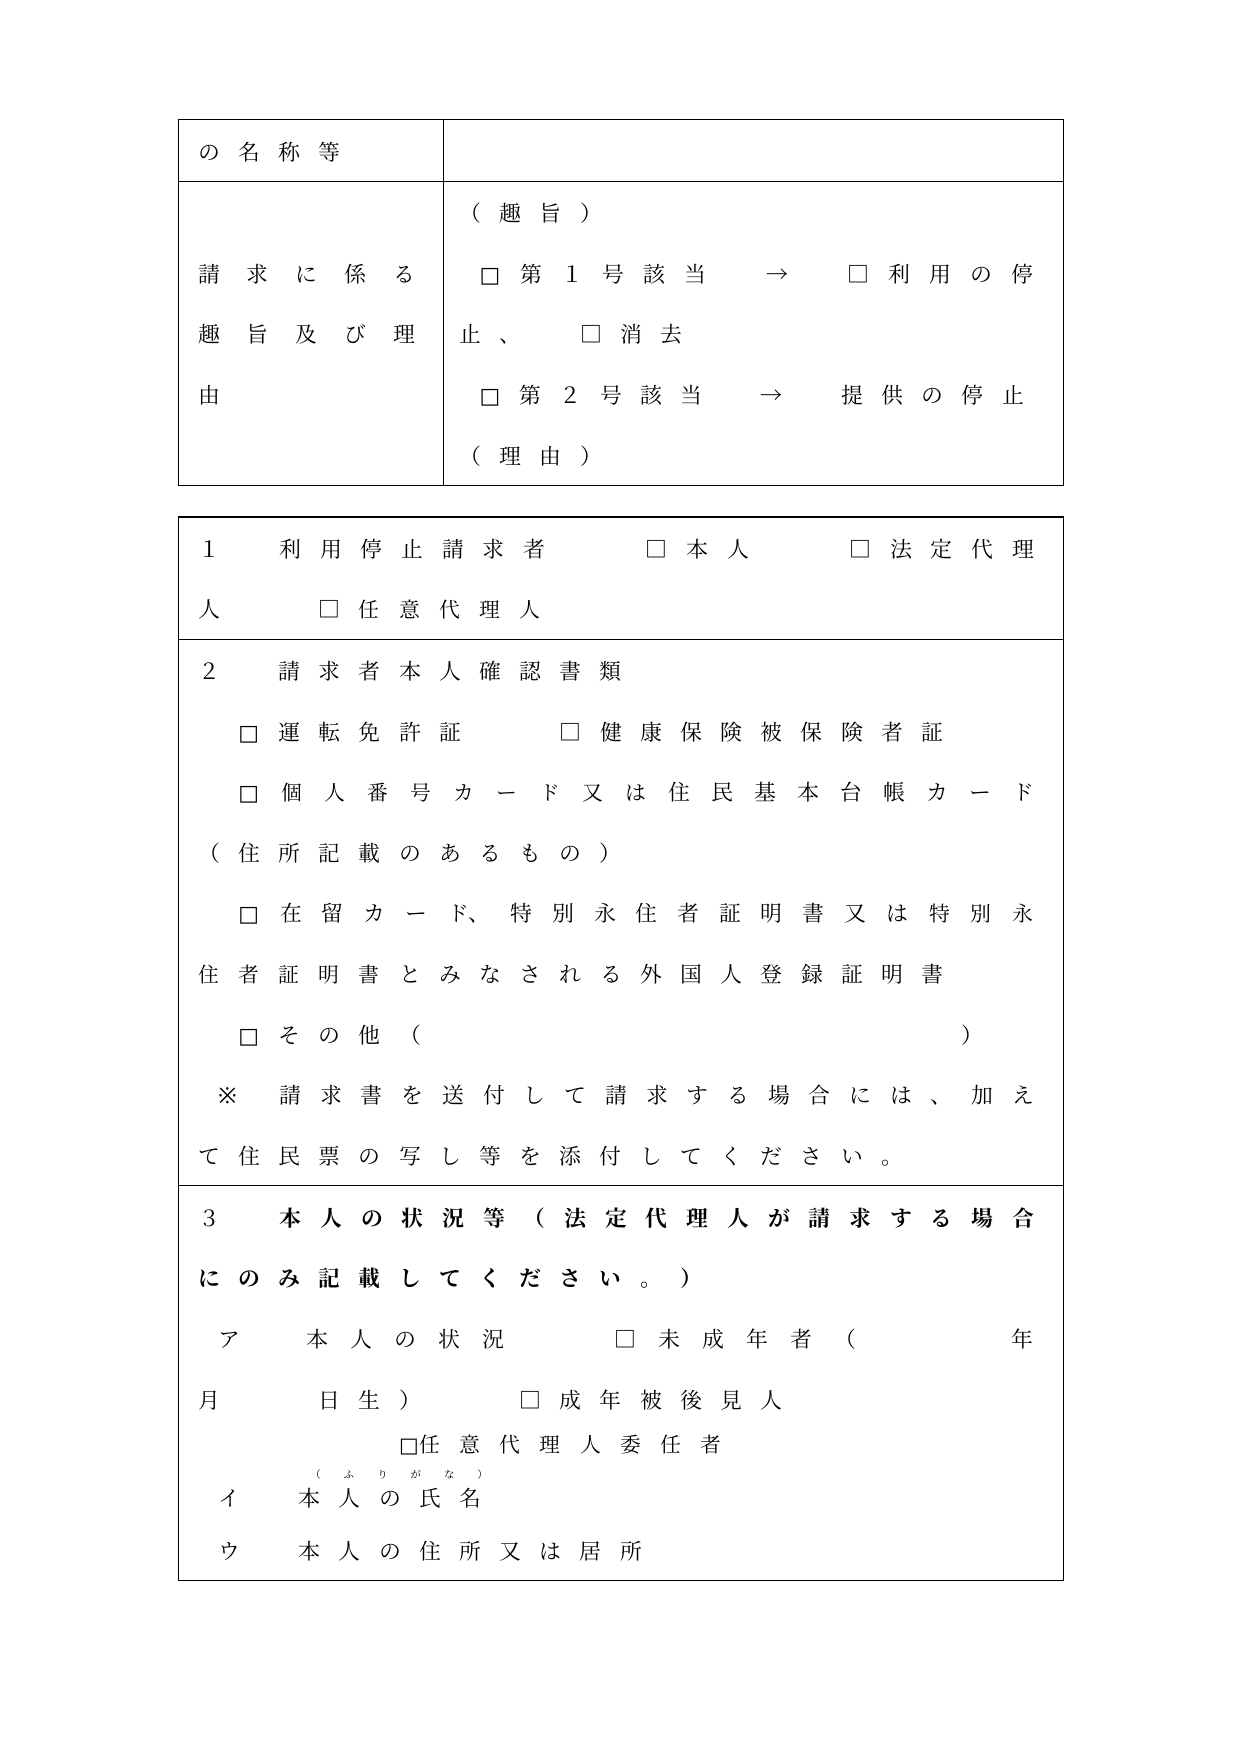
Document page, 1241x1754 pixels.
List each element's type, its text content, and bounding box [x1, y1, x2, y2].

table_cell ２ 請求者本人確認書類 □運転免許証 □健康保険被保険者証 □個人番号カード又は住民基本台帳カード（住所記載のあるもの） □在留カード、特別永住者証明書又は特別永住者証明書とみなされる外国人登録証明書 □その他（ ） ※ 請求書を送付して請求する場合には、加えて住民票の写し等を添付してください。 [179, 640, 1063, 1185]
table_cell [179, 120, 443, 181]
table_cell 請求に係る趣旨及び理由 [179, 182, 443, 485]
table_cell （趣旨） □第１号該当 → □利用の停止、 □消去 □第２号該当 → 提供の停止 （理由） [444, 182, 1063, 485]
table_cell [444, 120, 1063, 181]
table_header １ 利用停止請求者 □本人 □法定代理人 □任意代理人 [179, 518, 1063, 639]
table_cell ３ 本人の状況等（法定代理人が請求する場合にのみ記載してください。） ア 本人の状況 □未成年者（ 年 月 日生） □成年被後見人 □任意代理人委任者 イ ウ 本人の住所又は居所 [179, 1186, 1063, 1580]
